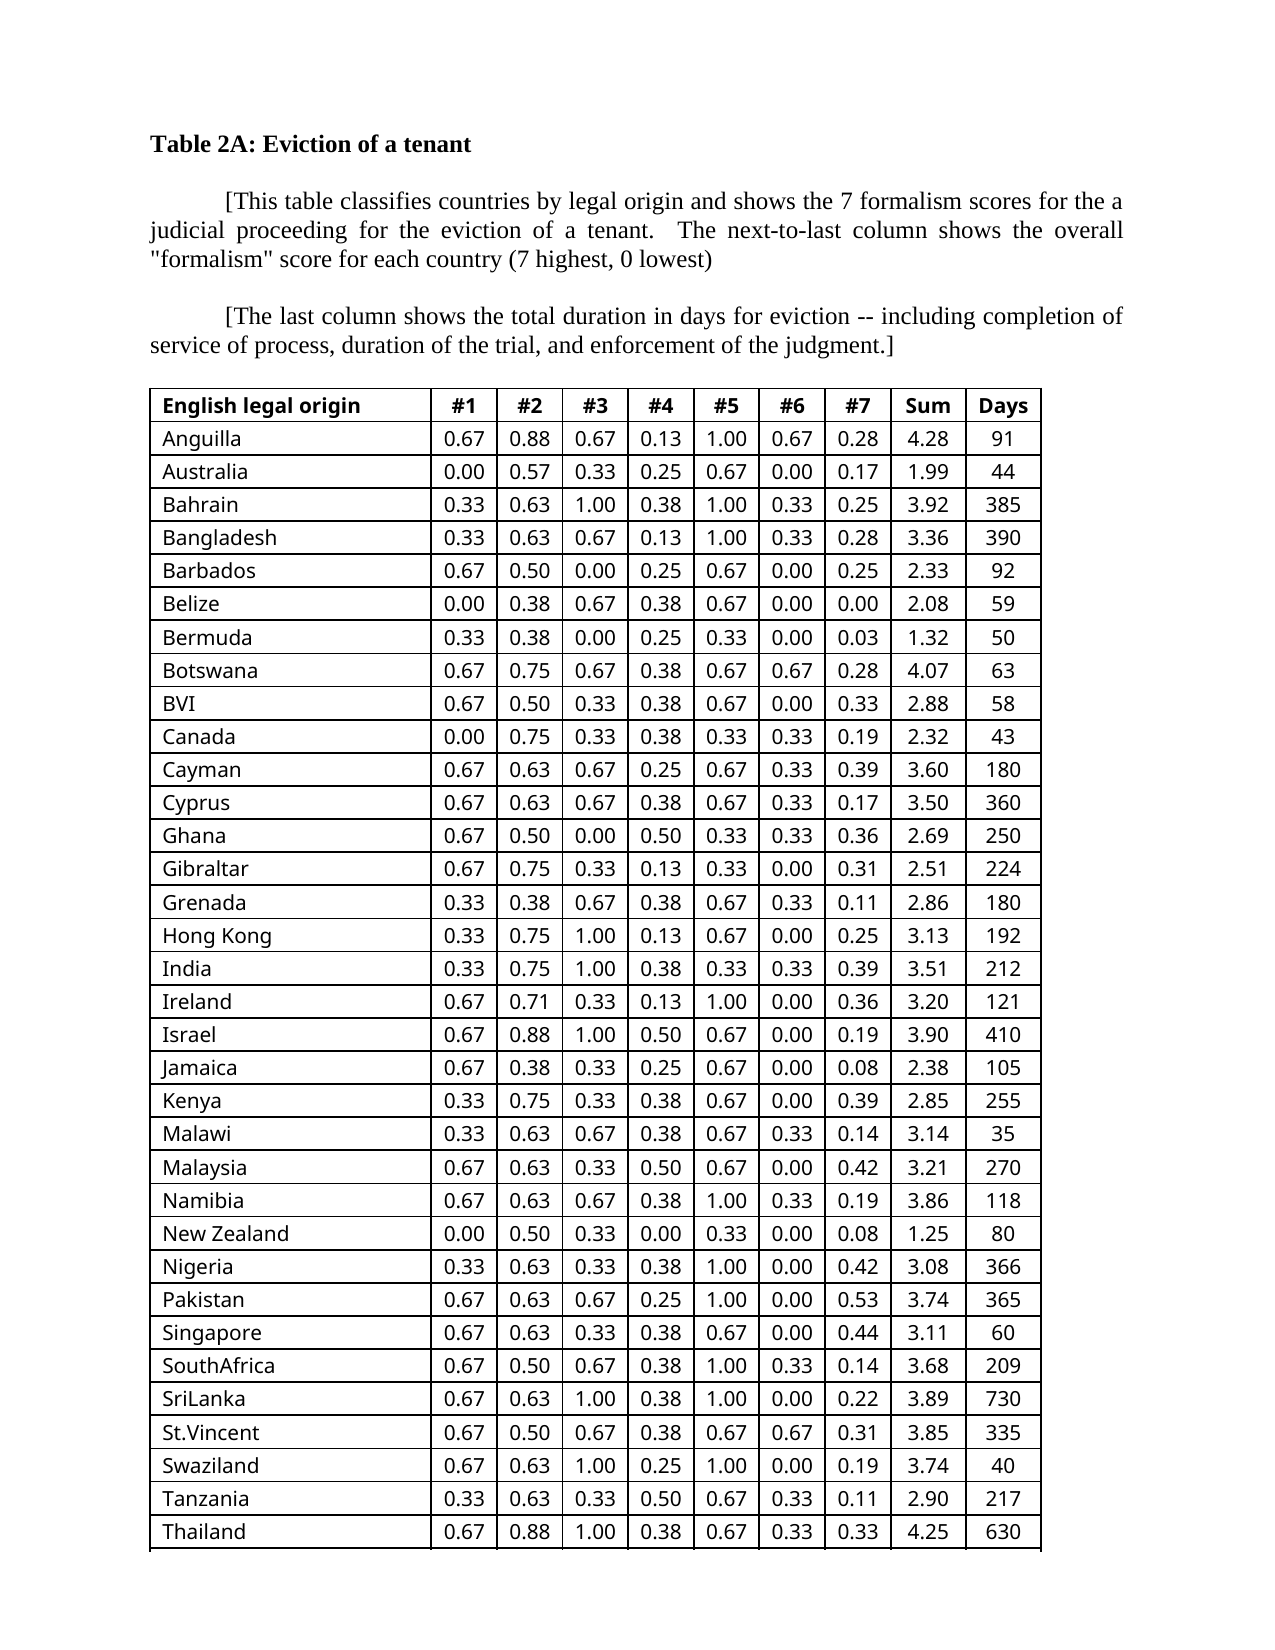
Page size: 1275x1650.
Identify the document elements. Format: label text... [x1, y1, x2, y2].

table_cell 0.25 [629, 1052, 693, 1083]
table_cell 0.75 [498, 654, 562, 686]
table_cell 1.32 [892, 621, 965, 652]
table_cell 0.67 [432, 1284, 496, 1315]
table_cell 0.67 [432, 853, 496, 884]
text Table 2A: Eviction of a tenant [150, 129, 1125, 157]
table_cell Botswana [151, 654, 430, 686]
table_cell 0.38 [629, 1118, 693, 1149]
table_cell Canada [151, 721, 430, 752]
table_cell 0.08 [826, 1052, 890, 1083]
table_cell 0.67 [695, 456, 758, 487]
table_cell Ireland [151, 986, 430, 1017]
table_cell 0.33 [432, 621, 496, 652]
table_cell Kenya [151, 1085, 430, 1116]
table_cell 0.00 [760, 1317, 824, 1348]
table_cell Nigeria [151, 1251, 430, 1282]
table_cell 0.17 [826, 456, 890, 487]
table_cell 0.25 [826, 555, 890, 586]
table_cell 0.33 [760, 754, 824, 785]
table_cell 0.33 [695, 952, 758, 984]
table_cell 0.38 [629, 1317, 693, 1348]
table_cell 0.67 [695, 919, 758, 951]
table_cell 0.00 [432, 588, 496, 619]
table_cell Barbados [151, 555, 430, 586]
table_cell 0.17 [826, 787, 890, 818]
table_cell 0.33 [826, 1516, 890, 1547]
table_cell 0.33 [563, 1251, 627, 1282]
table_cell 0.67 [695, 555, 758, 586]
table_cell 3.14 [892, 1118, 965, 1149]
table_cell 0.67 [432, 1019, 496, 1050]
table_header English legal origin [151, 389, 430, 421]
table_cell 390 [967, 522, 1040, 553]
table_cell 0.38 [629, 952, 693, 984]
table_cell 1.00 [563, 919, 627, 951]
table_cell 0.25 [826, 489, 890, 520]
table_cell 3.60 [892, 754, 965, 785]
table_cell 0.67 [695, 1482, 758, 1514]
table_cell 0.67 [695, 687, 758, 719]
table_cell 0.38 [498, 621, 562, 652]
table_cell 0.00 [760, 588, 824, 619]
table_cell 0.67 [760, 654, 824, 686]
table_cell 0.33 [432, 886, 496, 917]
table_cell 0.67 [432, 820, 496, 851]
table_cell 0.14 [826, 1350, 890, 1381]
table_cell 0.67 [432, 1052, 496, 1083]
table_cell 0.63 [498, 489, 562, 520]
table_cell 0.00 [563, 820, 627, 851]
table_cell 92 [967, 555, 1040, 586]
table_cell 0.63 [498, 754, 562, 785]
table_cell 0.38 [629, 1251, 693, 1282]
table_cell 0.38 [629, 1085, 693, 1116]
table_cell 0.67 [432, 1416, 496, 1447]
table_cell India [151, 952, 430, 984]
table_cell Malaysia [151, 1151, 430, 1182]
table_cell 1.00 [695, 522, 758, 553]
table_cell 0.13 [629, 919, 693, 951]
table_cell 0.67 [695, 1516, 758, 1547]
table_cell Bermuda [151, 621, 430, 652]
table_cell 0.38 [629, 588, 693, 619]
table_cell 0.25 [629, 621, 693, 652]
table_cell 0.36 [826, 986, 890, 1017]
table_cell 0.25 [629, 1449, 693, 1481]
table_cell 0.00 [563, 555, 627, 586]
table_cell 0.00 [760, 1383, 824, 1414]
table_cell 0.88 [498, 1516, 562, 1547]
table_cell 209 [967, 1350, 1040, 1381]
table_cell Singapore [151, 1317, 430, 1348]
table_cell 0.00 [760, 1019, 824, 1050]
table_cell 0.00 [760, 1284, 824, 1315]
table_cell 80 [967, 1217, 1040, 1249]
table_header Days [967, 389, 1040, 421]
table_cell 2.38 [892, 1052, 965, 1083]
table_cell 0.33 [760, 952, 824, 984]
table_cell 0.33 [695, 853, 758, 884]
table_cell 0.71 [498, 986, 562, 1017]
table_cell 0.38 [498, 588, 562, 619]
table_cell SouthAfrica [151, 1350, 430, 1381]
table_cell 0.67 [563, 422, 627, 454]
table_cell BVI [151, 687, 430, 719]
table_cell 3.74 [892, 1449, 965, 1481]
table_cell 0.67 [432, 1383, 496, 1414]
table_cell 0.25 [629, 555, 693, 586]
table_cell 0.36 [826, 820, 890, 851]
table_cell 730 [967, 1383, 1040, 1414]
table_cell 1.00 [695, 1284, 758, 1315]
table_cell 0.67 [695, 654, 758, 686]
table_cell 1.00 [563, 1449, 627, 1481]
table_cell 0.00 [563, 621, 627, 652]
table_cell Bahrain [151, 489, 430, 520]
table_cell 0.44 [826, 1317, 890, 1348]
table_cell 0.00 [629, 1217, 693, 1249]
table_cell 0.33 [760, 522, 824, 553]
table_cell 0.33 [563, 687, 627, 719]
table_cell 0.50 [629, 1151, 693, 1182]
table_cell 0.63 [498, 787, 562, 818]
table_cell 4.07 [892, 654, 965, 686]
table_cell 0.33 [432, 952, 496, 984]
table_cell 0.33 [760, 721, 824, 752]
table_cell 0.00 [432, 456, 496, 487]
table_header #7 [826, 389, 890, 421]
table_cell 3.90 [892, 1019, 965, 1050]
table_cell Pakistan [151, 1284, 430, 1315]
table_cell 0.00 [760, 1085, 824, 1116]
table_cell 0.33 [826, 687, 890, 719]
table_cell Anguilla [151, 422, 430, 454]
table_header #5 [695, 389, 758, 421]
table_cell 0.67 [695, 787, 758, 818]
table_cell 0.88 [498, 422, 562, 454]
table_cell 180 [967, 886, 1040, 917]
table_cell 3.08 [892, 1251, 965, 1282]
table_cell 0.67 [695, 1416, 758, 1447]
table_cell 0.25 [629, 1284, 693, 1315]
table_cell 0.38 [629, 721, 693, 752]
table_cell 2.32 [892, 721, 965, 752]
table_cell Malawi [151, 1118, 430, 1149]
table_cell 0.75 [498, 952, 562, 984]
table_cell 2.86 [892, 886, 965, 917]
table_cell 0.19 [826, 721, 890, 752]
table_cell 0.42 [826, 1251, 890, 1282]
table_cell 0.50 [498, 820, 562, 851]
table_cell Tanzania [151, 1482, 430, 1514]
table_cell 0.33 [760, 1516, 824, 1547]
table_cell 0.33 [563, 1217, 627, 1249]
table_cell 0.00 [760, 1449, 824, 1481]
table_cell 250 [967, 820, 1040, 851]
table_cell 0.38 [629, 1516, 693, 1547]
table_cell Belize [151, 588, 430, 619]
table_cell 105 [967, 1052, 1040, 1083]
table_cell 0.28 [826, 654, 890, 686]
table_cell 1.00 [563, 1516, 627, 1547]
table_cell 0.33 [695, 1217, 758, 1249]
table_cell 0.33 [432, 1482, 496, 1514]
table_cell 0.25 [826, 919, 890, 951]
table_cell 2.08 [892, 588, 965, 619]
table_cell 91 [967, 422, 1040, 454]
table_cell 270 [967, 1151, 1040, 1182]
table_cell 0.67 [563, 522, 627, 553]
table_cell 0.33 [695, 721, 758, 752]
table_cell 0.33 [432, 1085, 496, 1116]
table_cell 0.00 [760, 1151, 824, 1182]
table_cell Israel [151, 1019, 430, 1050]
table_cell 0.33 [563, 986, 627, 1017]
table_cell 0.67 [695, 886, 758, 917]
table_cell 0.75 [498, 721, 562, 752]
table_cell 0.38 [629, 654, 693, 686]
table_cell 0.33 [760, 886, 824, 917]
table_cell 0.25 [629, 456, 693, 487]
table_cell 0.63 [498, 1118, 562, 1149]
table_cell Cyprus [151, 787, 430, 818]
table_cell 0.33 [432, 1118, 496, 1149]
table_cell SriLanka [151, 1383, 430, 1414]
table_cell Jamaica [151, 1052, 430, 1083]
table_cell 1.00 [695, 1251, 758, 1282]
table_cell 0.67 [760, 422, 824, 454]
table_cell 118 [967, 1184, 1040, 1216]
table_cell 1.00 [563, 1383, 627, 1414]
table_cell 3.11 [892, 1317, 965, 1348]
table_cell 255 [967, 1085, 1040, 1116]
table_cell 0.31 [826, 1416, 890, 1447]
table_cell 0.67 [432, 1449, 496, 1481]
table_cell 44 [967, 456, 1040, 487]
table_cell 0.38 [498, 1052, 562, 1083]
table_cell 0.63 [498, 1184, 562, 1216]
table_cell 0.00 [432, 721, 496, 752]
table_cell 0.67 [432, 787, 496, 818]
table_cell 0.19 [826, 1019, 890, 1050]
table_cell 0.33 [432, 919, 496, 951]
table_cell 2.51 [892, 853, 965, 884]
table_cell 217 [967, 1482, 1040, 1514]
table_cell Thailand [151, 1516, 430, 1547]
table_cell 0.33 [563, 721, 627, 752]
table_cell 0.33 [563, 1151, 627, 1182]
table_cell 212 [967, 952, 1040, 984]
text [This table classifies countries by legal origin and shows the 7 formalism scores for the a judicial proceeding for the eviction of a tenant. The next-to-last column shows the overall "formalism" score for each country (7 highest, 0 lowest) [150, 186, 1125, 272]
table_cell 0.63 [498, 1482, 562, 1514]
table_header #1 [432, 389, 496, 421]
table_cell 0.00 [760, 1251, 824, 1282]
table_cell 0.63 [498, 1151, 562, 1182]
table_cell 360 [967, 787, 1040, 818]
table_cell 0.38 [629, 1350, 693, 1381]
table_cell 0.33 [695, 621, 758, 652]
table_cell 121 [967, 986, 1040, 1017]
table_cell 0.00 [432, 1217, 496, 1249]
table_cell Namibia [151, 1184, 430, 1216]
table_cell 0.67 [432, 1317, 496, 1348]
table_cell 1.00 [695, 1184, 758, 1216]
table_cell 0.38 [629, 787, 693, 818]
table_header Sum [892, 389, 965, 421]
table_cell 2.33 [892, 555, 965, 586]
table_cell 0.31 [826, 853, 890, 884]
table_cell 0.38 [629, 1184, 693, 1216]
table_cell 0.67 [695, 1151, 758, 1182]
table_cell 4.25 [892, 1516, 965, 1547]
table_cell 180 [967, 754, 1040, 785]
table_cell 0.38 [629, 687, 693, 719]
table_cell St.Vincent [151, 1416, 430, 1447]
table_cell 0.33 [432, 1251, 496, 1282]
table_cell 3.50 [892, 787, 965, 818]
table_cell 60 [967, 1317, 1040, 1348]
table_cell 3.89 [892, 1383, 965, 1414]
table_header #6 [760, 389, 824, 421]
table_cell 2.69 [892, 820, 965, 851]
table_cell 1.00 [695, 986, 758, 1017]
table_cell 0.63 [498, 1317, 562, 1348]
table_cell 630 [967, 1516, 1040, 1547]
table_cell 0.50 [498, 555, 562, 586]
table_cell Gibraltar [151, 853, 430, 884]
table_cell 0.67 [695, 1085, 758, 1116]
table_cell 0.00 [826, 588, 890, 619]
table_cell 2.88 [892, 687, 965, 719]
table_cell 0.19 [826, 1184, 890, 1216]
table_cell 0.00 [760, 687, 824, 719]
table_cell 0.11 [826, 1482, 890, 1514]
table_cell Hong Kong [151, 919, 430, 951]
table_cell 0.33 [760, 820, 824, 851]
table_cell 3.68 [892, 1350, 965, 1381]
table_cell 0.50 [629, 1482, 693, 1514]
table_cell 0.33 [760, 1184, 824, 1216]
table_cell 2.90 [892, 1482, 965, 1514]
table_cell 0.75 [498, 919, 562, 951]
table_cell 0.14 [826, 1118, 890, 1149]
table_cell 1.99 [892, 456, 965, 487]
table_cell 1.00 [695, 489, 758, 520]
table_cell 410 [967, 1019, 1040, 1050]
table_cell 0.67 [432, 654, 496, 686]
table_cell 0.38 [629, 1416, 693, 1447]
table_cell 0.33 [563, 1085, 627, 1116]
table_cell 0.08 [826, 1217, 890, 1249]
table_cell Bangladesh [151, 522, 430, 553]
table_cell 0.33 [695, 820, 758, 851]
table_cell 0.33 [760, 1350, 824, 1381]
table_cell 0.25 [629, 754, 693, 785]
table_cell 0.63 [498, 1251, 562, 1282]
table_cell 0.63 [498, 1383, 562, 1414]
table_cell 50 [967, 621, 1040, 652]
table_cell 0.00 [760, 621, 824, 652]
table_cell Australia [151, 456, 430, 487]
table_cell 0.50 [629, 1019, 693, 1050]
table_cell 0.75 [498, 853, 562, 884]
table_cell 0.42 [826, 1151, 890, 1182]
table_cell 4.28 [892, 422, 965, 454]
table_cell 3.51 [892, 952, 965, 984]
table_cell 0.50 [498, 1416, 562, 1447]
table_cell 0.67 [563, 886, 627, 917]
table_cell 0.33 [563, 1482, 627, 1514]
table_cell 0.33 [563, 853, 627, 884]
table_cell 3.20 [892, 986, 965, 1017]
table_cell 0.75 [498, 1085, 562, 1116]
table_cell 1.00 [563, 1019, 627, 1050]
table_cell 0.67 [563, 1184, 627, 1216]
table_cell 0.33 [760, 1482, 824, 1514]
table_cell 0.57 [498, 456, 562, 487]
table_cell 1.00 [695, 1350, 758, 1381]
table_cell 0.67 [695, 1317, 758, 1348]
table_cell New Zealand [151, 1217, 430, 1249]
table_cell 0.67 [563, 1118, 627, 1149]
table_cell 1.00 [563, 952, 627, 984]
table_cell 1.00 [563, 489, 627, 520]
table_cell 1.00 [695, 1449, 758, 1481]
table_cell 3.86 [892, 1184, 965, 1216]
table_cell 3.21 [892, 1151, 965, 1182]
table_cell 1.25 [892, 1217, 965, 1249]
table_cell 0.38 [629, 886, 693, 917]
table_cell 0.67 [563, 588, 627, 619]
table_header #3 [563, 389, 627, 421]
table_cell 0.67 [695, 1118, 758, 1149]
table_cell 0.67 [432, 687, 496, 719]
table_cell 0.38 [629, 1383, 693, 1414]
table_cell 1.00 [695, 1383, 758, 1414]
table_cell 0.00 [760, 1052, 824, 1083]
table_cell 0.50 [498, 1350, 562, 1381]
table_cell 0.67 [432, 1184, 496, 1216]
table_cell 0.67 [432, 422, 496, 454]
table_cell 0.63 [498, 522, 562, 553]
table_cell 3.13 [892, 919, 965, 951]
table_cell 0.67 [563, 1350, 627, 1381]
table_cell 0.67 [695, 588, 758, 619]
table_cell 0.28 [826, 522, 890, 553]
table_cell 0.67 [432, 986, 496, 1017]
table_cell 0.19 [826, 1449, 890, 1481]
table_cell 0.13 [629, 522, 693, 553]
table_cell 0.50 [498, 1217, 562, 1249]
table_cell 192 [967, 919, 1040, 951]
table_cell 0.67 [432, 1350, 496, 1381]
table_cell 0.39 [826, 952, 890, 984]
table_cell 0.67 [563, 754, 627, 785]
table_cell 0.33 [563, 1052, 627, 1083]
table_cell 0.28 [826, 422, 890, 454]
table_cell 0.88 [498, 1019, 562, 1050]
table_header #4 [629, 389, 693, 421]
table_cell 40 [967, 1449, 1040, 1481]
table_cell 0.00 [760, 456, 824, 487]
table_cell 0.67 [563, 1416, 627, 1447]
table_cell 0.33 [760, 489, 824, 520]
table_cell 0.33 [563, 1317, 627, 1348]
table_cell 0.50 [629, 820, 693, 851]
table_cell 0.39 [826, 754, 890, 785]
table_header #2 [498, 389, 562, 421]
table_cell 365 [967, 1284, 1040, 1315]
table_cell 0.33 [760, 787, 824, 818]
table_cell 0.13 [629, 986, 693, 1017]
table_cell 335 [967, 1416, 1040, 1447]
table_cell 0.67 [563, 787, 627, 818]
table_cell 63 [967, 654, 1040, 686]
table_cell 0.67 [563, 654, 627, 686]
table_cell 0.63 [498, 1449, 562, 1481]
table_cell 0.63 [498, 1284, 562, 1315]
table_cell 0.00 [760, 853, 824, 884]
table_cell 0.33 [432, 489, 496, 520]
table_cell 2.85 [892, 1085, 965, 1116]
table_cell Ghana [151, 820, 430, 851]
table_cell 366 [967, 1251, 1040, 1282]
table_cell 3.85 [892, 1416, 965, 1447]
table_cell 0.50 [498, 687, 562, 719]
table_cell Swaziland [151, 1449, 430, 1481]
table_cell 0.00 [760, 986, 824, 1017]
table_cell 0.67 [563, 1284, 627, 1315]
table_cell 224 [967, 853, 1040, 884]
table_cell 0.67 [695, 754, 758, 785]
table_cell 0.00 [760, 1217, 824, 1249]
table_cell 0.67 [432, 1516, 496, 1547]
table_cell 0.11 [826, 886, 890, 917]
table_cell 0.67 [432, 754, 496, 785]
table_cell 0.03 [826, 621, 890, 652]
table_cell 0.00 [760, 555, 824, 586]
table_cell 0.33 [432, 522, 496, 553]
table_cell 0.13 [629, 422, 693, 454]
table_cell Grenada [151, 886, 430, 917]
table_cell 43 [967, 721, 1040, 752]
table_cell 3.92 [892, 489, 965, 520]
table_cell 0.67 [432, 555, 496, 586]
table_cell 0.67 [695, 1019, 758, 1050]
table_cell 0.67 [432, 1151, 496, 1182]
table_cell 0.38 [498, 886, 562, 917]
table_cell 0.33 [563, 456, 627, 487]
table_cell 0.38 [629, 489, 693, 520]
table_cell 59 [967, 588, 1040, 619]
text [The last column shows the total duration in days for eviction -- including completion of service of process, duration of the trial, and enforcement of the judgment.] [150, 301, 1125, 359]
table_cell 58 [967, 687, 1040, 719]
table_cell 0.13 [629, 853, 693, 884]
table_cell 0.22 [826, 1383, 890, 1414]
table_cell 3.74 [892, 1284, 965, 1315]
table_cell 0.67 [695, 1052, 758, 1083]
table_cell 385 [967, 489, 1040, 520]
table_cell 35 [967, 1118, 1040, 1149]
table_cell 3.36 [892, 522, 965, 553]
table_cell 0.67 [760, 1416, 824, 1447]
table_cell 0.33 [760, 1118, 824, 1149]
table_cell 0.39 [826, 1085, 890, 1116]
table_cell 0.53 [826, 1284, 890, 1315]
table_cell 0.00 [760, 919, 824, 951]
table_cell Cayman [151, 754, 430, 785]
table_cell 1.00 [695, 422, 758, 454]
